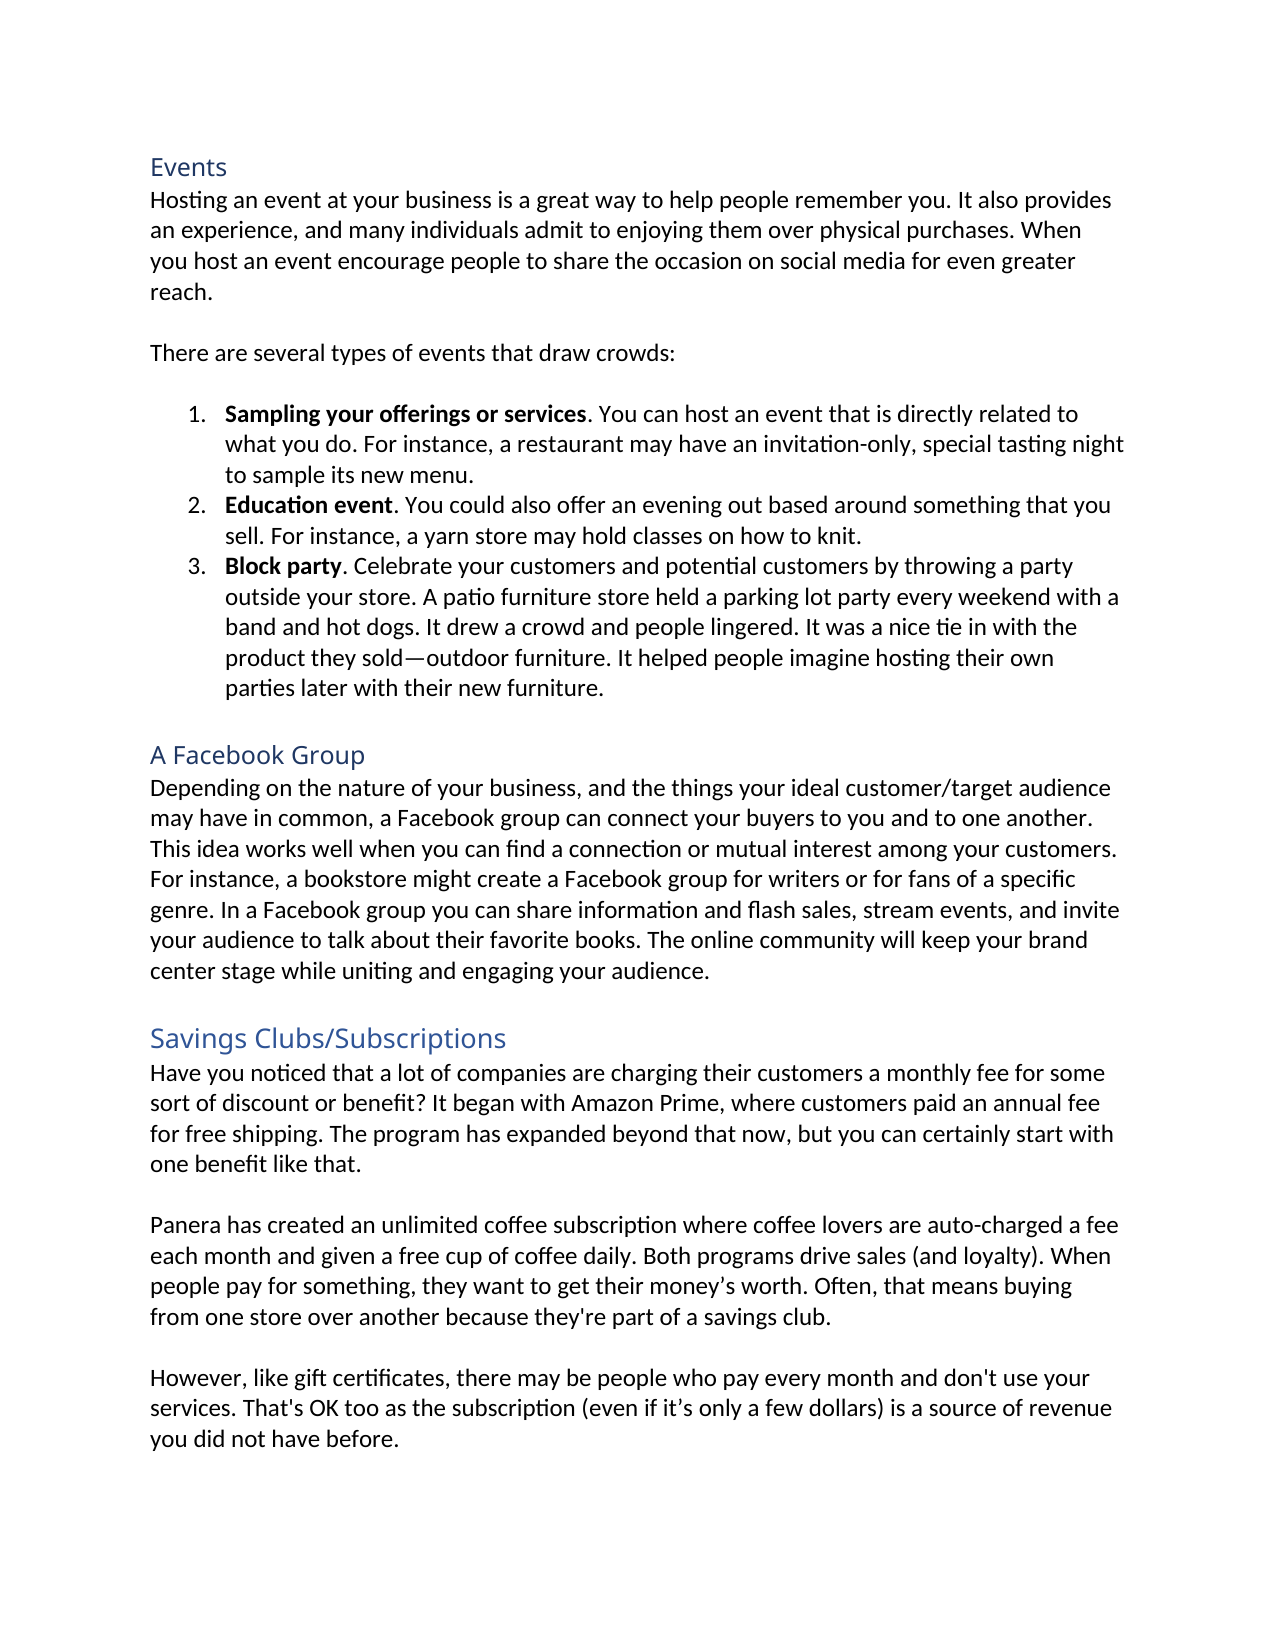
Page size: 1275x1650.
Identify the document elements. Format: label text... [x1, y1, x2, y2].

list Block party. Celebrate your customers and potential customers by throwing a party outside your store. A patio furniture store held a parking lot party every weekend with a band and hot dogs. It drew a crowd and people lingered. It was a nice tie in with the product they sold—outdoor furniture. It helped people imagine hosting their own parties later with their new furniture. [187, 550, 1125, 703]
text Hosting an event at your business is a great way to help people remember you. It also provides an experience, and many individuals admit to enjoying them over physical purchases. When you host an event encourage people to share the occasion on social media for even greater reach. [150, 184, 1125, 306]
list Sampling your offerings or services. You can host an event that is directly related to what you do. For instance, a restaurant may have an invitation-only, special tasting night to sample its new menu. [187, 398, 1125, 489]
list Education event. You could also offer an evening out based around something that you sell. For instance, a yarn store may hold classes on how to knit. [187, 489, 1125, 550]
subtitle Savings Clubs/Subscriptions [150, 1020, 1125, 1057]
subtitle A Facebook Group [150, 738, 1125, 772]
subtitle Events [150, 150, 1125, 184]
text However, like gift certificates, there may be people who pay every month and don't use your services. That's OK too as the subscription (even if it’s only a few dollars) is a source of revenue you did not have before. [150, 1362, 1125, 1454]
text Depending on the nature of your business, and the things your ideal customer/target audience may have in common, a Facebook group can connect your buyers to you and to one another. This idea works well when you can find a connection or mutual interest among your customers. For instance, a bookstore might create a Facebook group for writers or for fans of a specific genre. In a Facebook group you can share information and flash sales, stream events, and invite your audience to talk about their favorite books. The online community will keep your brand center stage while uniting and engaging your audience. [150, 772, 1125, 985]
text Have you noticed that a lot of companies are charging their customers a monthly fee for some sort of discount or benefit? It began with Amazon Prime, where customers paid an annual fee for free shipping. The program has expanded beyond that now, but you can certainly start with one benefit like that. [150, 1057, 1125, 1179]
text There are several types of events that draw crowds: [150, 337, 1125, 367]
text Panera has created an unlimited coffee subscription where coffee lovers are auto-charged a fee each month and given a free cup of coffee daily. Both programs drive sales (and loyalty). When people pay for something, they want to get their money’s worth. Often, that means buying from one store over another because they're part of a savings club. [150, 1209, 1125, 1332]
